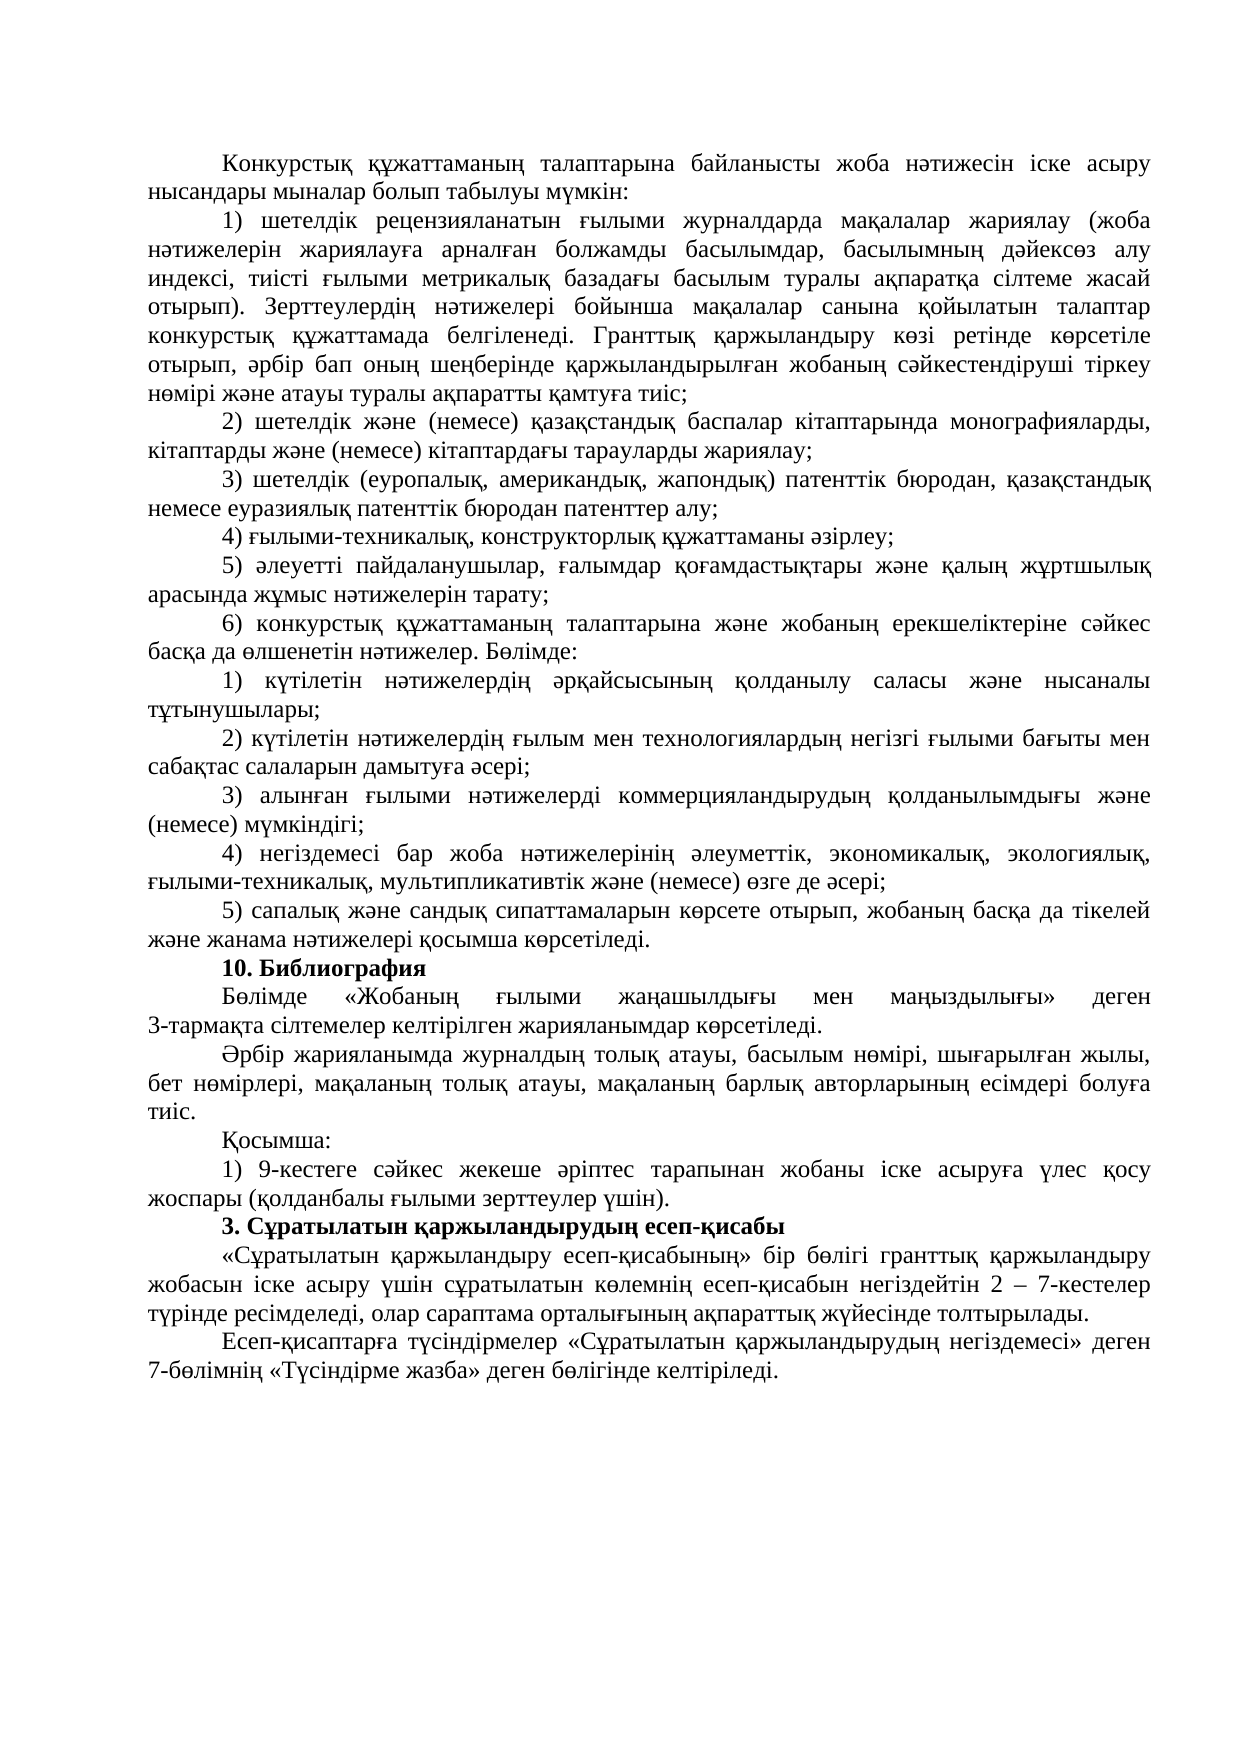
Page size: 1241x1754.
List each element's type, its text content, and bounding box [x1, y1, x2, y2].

text Әрбір жарияланымда журналдың толық атауы, басылым нөмірі, шығарылған жылы, бет нөмірлері, мақаланың толық атауы, мақаланың барлық авторларының есімдері болуға тиіс. [148, 1039, 1152, 1125]
text 3. Сұратылатын қаржыландырудың есеп-қисабы [148, 1211, 1152, 1240]
text 10. Библиография [148, 953, 1152, 981]
text 2) шетелдік және (немесе) қазақстандық баспалар кітаптарында монографияларды, кітаптарды және (немесе) кітаптардағы тарауларды жариялау; [148, 406, 1152, 464]
text 1) күтілетін нәтижелердің әрқайсысының қолданылу саласы және нысаналы тұтынушылары; [148, 665, 1152, 723]
text Бөлімде «Жобаның ғылыми жаңашылдығы мен маңыздылығы» деген 3-тармақта сілтемелер келтірілген жарияланымдар көрсетіледі. [148, 981, 1152, 1039]
text 5) сапалық және сандық сипаттамаларын көрсете отырып, жобаның басқа да тікелей және жанама нәтижелері қосымша көрсетіледі. [148, 895, 1152, 953]
text 4) ғылыми-техникалық, конструкторлық құжаттаманы әзірлеу; [148, 521, 1152, 550]
text 5) әлеуетті пайдаланушылар, ғалымдар қоғамдастықтары және қалың жұртшылық арасында жұмыс нәтижелерін тарату; [148, 550, 1152, 608]
text Есеп-қисаптарға түсіндірмелер «Сұратылатын қаржыландырудың негіздемесі» деген 7-бөлімнің «Түсіндірме жазба» деген бөлігінде келтіріледі. [148, 1326, 1152, 1384]
text 3) шетелдік (еуропалық, американдық, жапондық) патенттік бюродан, қазақстандық немесе еуразиялық патенттік бюродан патенттер алу; [148, 464, 1152, 521]
text «Сұратылатын қаржыландыру есеп-қисабының» бір бөлігі гранттық қаржыландыру жобасын іске асыру үшін сұратылатын көлемнің есеп-қисабын негіздейтін 2 – 7-кестелер түрінде ресімделеді, олар сараптама орталығының ақпараттық жүйесінде толтырылады. [148, 1240, 1152, 1326]
text 4) негіздемесі бар жоба нәтижелерінің әлеуметтік, экономикалық, экологиялық, ғылыми-техникалық, мультипликативтік және (немесе) өзге де әсері; [148, 838, 1152, 895]
text 3) алынған ғылыми нәтижелерді коммерцияландырудың қолданылымдығы және (немесе) мүмкіндігі; [148, 780, 1152, 838]
text Конкурстық құжаттаманың талаптарына байланысты жоба нәтижесін іске асыру нысандары мыналар болып табылуы мүмкін: [148, 148, 1152, 205]
text 2) күтілетін нәтижелердің ғылым мен технологиялардың негізгі ғылыми бағыты мен сабақтас салаларын дамытуға әсері; [148, 723, 1152, 780]
text 6) конкурстық құжаттаманың талаптарына және жобаның ерекшеліктеріне сәйкес басқа да өлшенетін нәтижелер. Бөлімде: [148, 608, 1152, 665]
text Қосымша: [148, 1125, 1152, 1154]
text 1) шетелдік рецензияланатын ғылыми журналдарда мақалалар жариялау (жоба нәтижелерін жариялауға арналған болжамды басылымдар, басылымның дәйексөз алу индексі, тиісті ғылыми метрикалық базадағы басылым туралы ақпаратқа сілтеме жасай отырып). Зерттеулердің нәтижелері бойынша мақалалар санына қойылатын талаптар конкурстық құжаттамада белгіленеді. Гранттық қаржыландыру көзі ретінде көрсетіле отырып, әрбір бап оның шеңберінде қаржыландырылған жобаның сәйкестендіруші тіркеу нөмірі және атауы туралы ақпаратты қамтуға тиіс; [148, 205, 1152, 406]
text 1) 9-кестеге сәйкес жекеше әріптес тарапынан жобаны іске асыруға үлес қосу жоспары (қолданбалы ғылыми зерттеулер үшін). [148, 1154, 1152, 1211]
